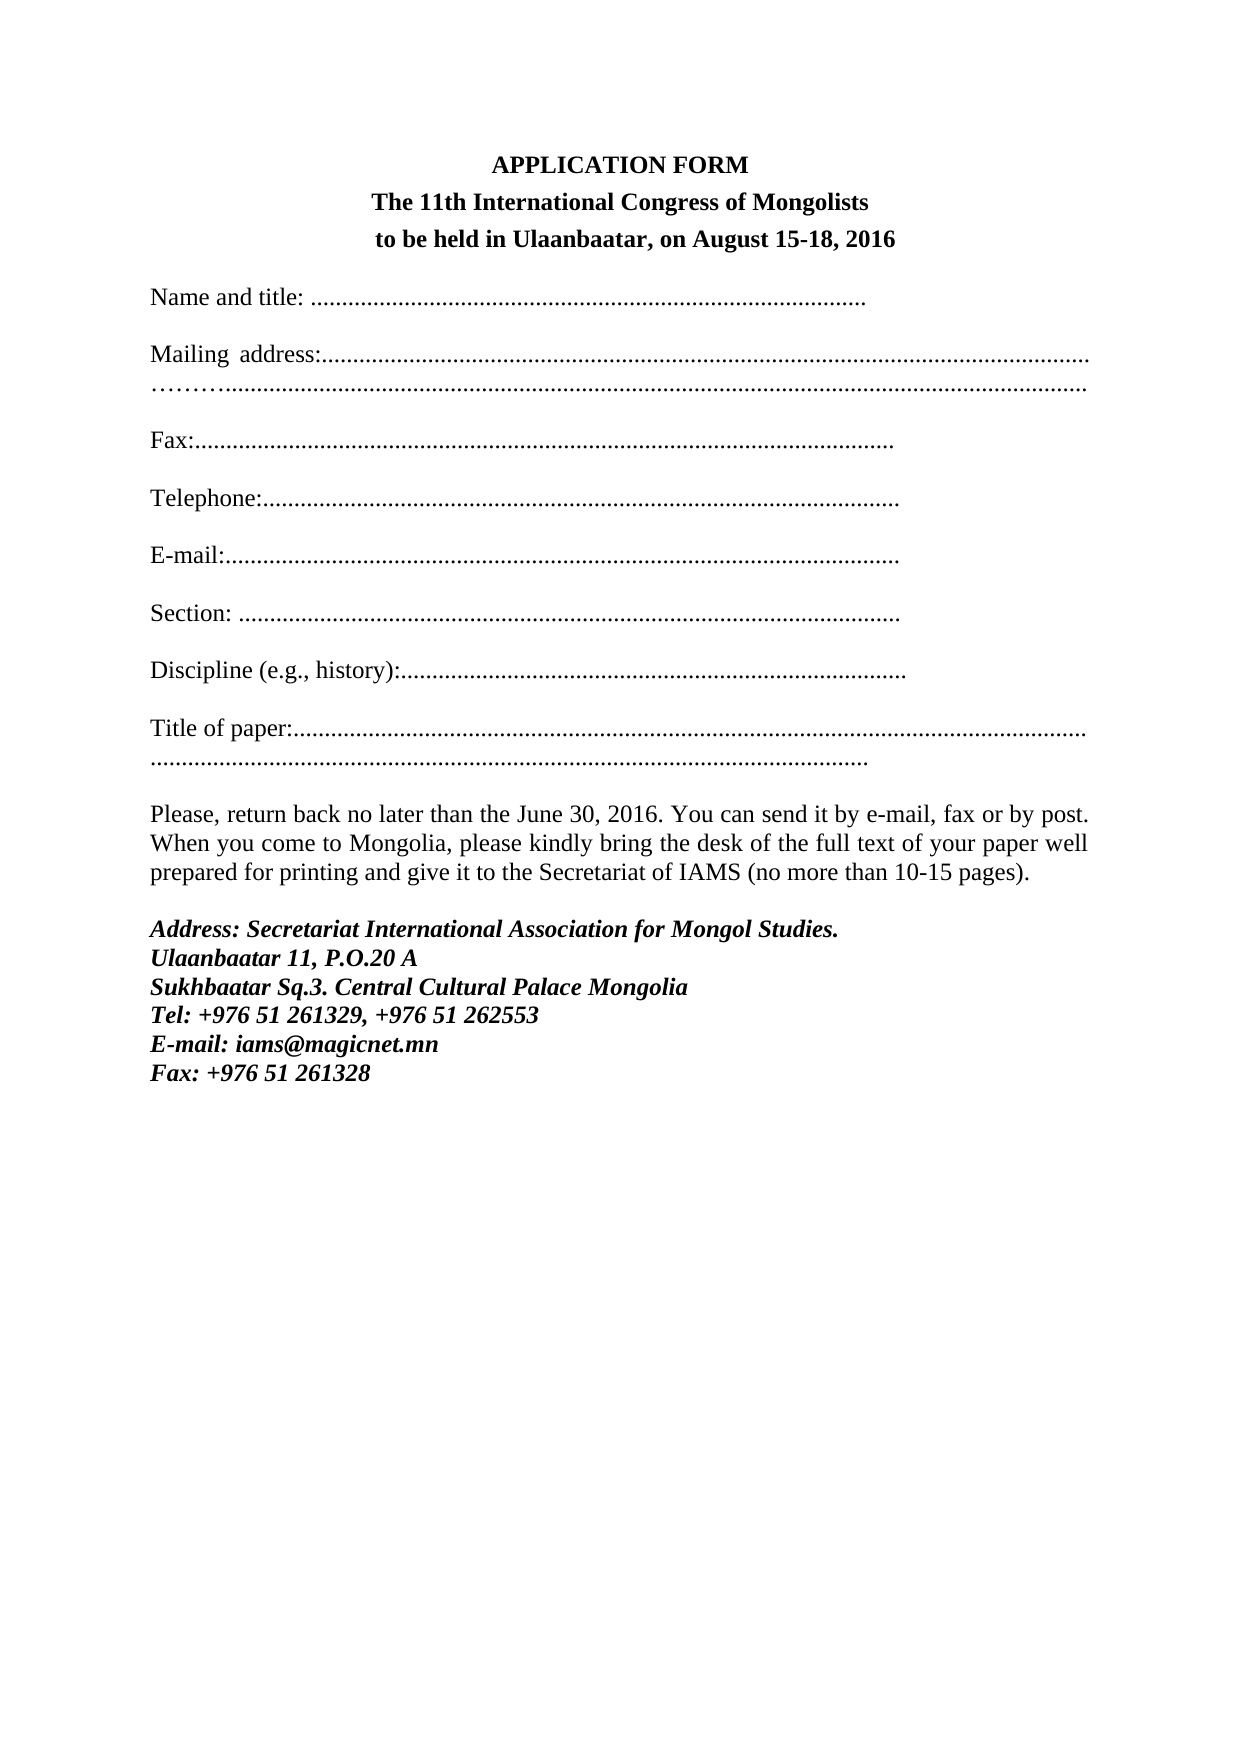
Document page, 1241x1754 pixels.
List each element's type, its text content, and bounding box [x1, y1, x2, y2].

text Name and title: ......................................................................................... [150, 282, 1090, 310]
text Please, return back no later than the June 30, 2016. You can send it by e-mail, fax or by post. When you come to Mongolia, please kindly bring the desk of the full text of your paper well prepared for printing and give it to the Secretariat of IAMS (no more than 10-15 pages). [150, 799, 1090, 885]
text E-mail:............................................................................................................ [150, 540, 1090, 569]
text Fax:................................................................................................................ [150, 425, 1090, 454]
text APPLICATION FORM [150, 150, 1090, 187]
text Address: Secretariat International Association for Mongol Studies. [150, 914, 1090, 943]
text Tel: +976 51 261329, +976 51 262553 [150, 1000, 1090, 1029]
text The 11th International Congress of Mongolists [150, 187, 1090, 224]
text E-mail: iams@magicnet.mn [150, 1029, 1090, 1058]
text Telephone:...................................................................................................... [150, 483, 1090, 512]
text to be held in Ulaanbaatar, on August 15-18, 2016 [150, 224, 1090, 253]
text ................................................................................................................... [150, 742, 1090, 770]
text Sukhbaatar Sq.3. Central Cultural Palace Mongolia [150, 972, 1090, 1000]
text Title of paper:............................................................................................................................... [150, 713, 1090, 742]
text Mailing address:........................................................................................................................... ……….......................................................................................................................................... [150, 339, 1090, 397]
text Ulaanbaatar 11, P.O.20 A [150, 943, 1090, 972]
text Discipline (e.g., history):................................................................................. [150, 655, 1090, 684]
text Fax: +976 51 261328 [150, 1058, 1090, 1087]
text Section: .......................................................................................................... [150, 598, 1090, 627]
